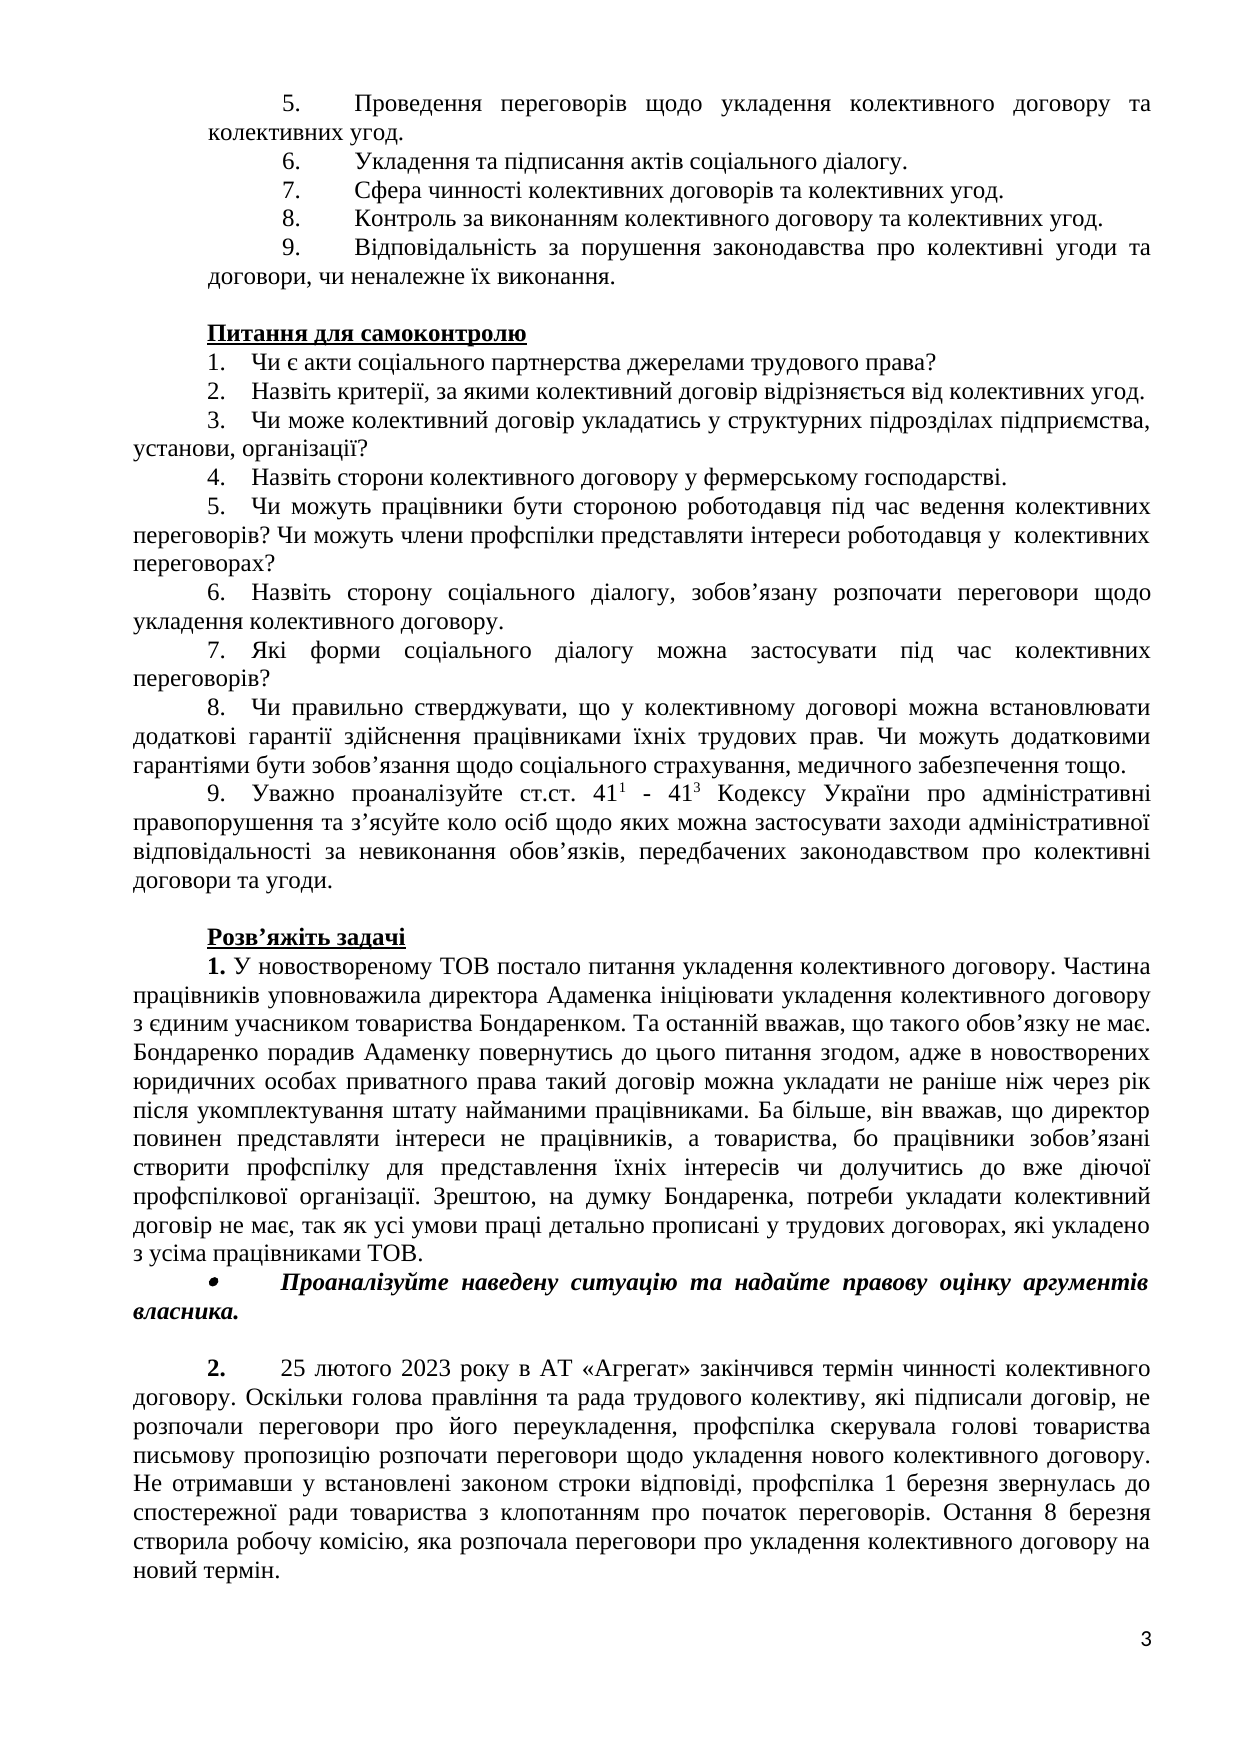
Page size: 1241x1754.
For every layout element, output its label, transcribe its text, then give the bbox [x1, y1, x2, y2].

text 1. У новоствореному ТОВ постало питання укладення колективного договору. Частина працівників уповноважила директора Адаменка ініціювати укладення колективного договору з єдиним учасником товариства Бондаренком. Та останній вважав, що такого обов’язку не має. Бондаренко порадив Адаменку повернутись до цього питання згодом, адже в новостворених юридичних особах приватного права такий договір можна укладати не раніше ніж через рік після укомплектування штату найманими працівниками. Ба більше, він вважав, що директор повинен представляти інтереси не працівників, а товариства, бо працівники зобов’язані створити профспілку для представлення їхніх інтересів чи долучитись до вже діючої профспілкової організації. Зрештою, на думку Бондаренка, потреби укладати колективний договір не має, так як усі умови праці детально прописані у трудових договорах, які укладено з усіма працівниками ТОВ. [133, 951, 1152, 1267]
text 2. 25 лютого 2023 року в АТ «Агрегат» закінчився термін чинності колективного договору. Оскільки голова правління та рада трудового колективу, які підписали договір, не розпочали переговори про його переукладення, профспілка скерувала голові товариства письмову пропозицію розпочати переговори щодо укладення нового колективного договору. Не отримавши у встановлені законом строки відповіді, профспілка 1 березня звернулась до спостережної ради товариства з клопотанням про початок переговорів. Остання 8 березня створила робочу комісію, яка розпочала переговори про укладення колективного договору на новий термін. [133, 1353, 1152, 1583]
list Назвіть сторони колективного договору у фермерському господарстві. [133, 462, 1152, 491]
list Які форми соціального діалогу можна застосувати під час колективних переговорів? [133, 635, 1152, 692]
list Розв’яжіть задачі [133, 922, 1152, 951]
list Відповідальність за порушення законодавства про колективні угоди та договори, чи неналежне їх виконання. [208, 232, 1152, 290]
list Уважно проаналізуйте ст.ст. 411 - 413 Кодексу України про адміністративні правопорушення та з’ясуйте коло осіб щодо яких можна застосувати заходи адміністративної відповідальності за невиконання обов’язків, передбачених законодавством про колективні договори та угоди. [133, 778, 1152, 893]
list Чи може колективний договір укладатись у структурних підрозділах підприємства, установи, організації? [133, 405, 1152, 462]
list Сфера чинності колективних договорів та колективних угод. [208, 175, 1152, 203]
list Чи можуть працівники бути стороною роботодавця під час ведення колективних переговорів? Чи можуть члени профспілки представляти інтереси роботодавця у колективних переговорах? [133, 491, 1152, 577]
text Питання для самоконтролю [133, 318, 1152, 347]
list Чи є акти соціального партнерства джерелами трудового права? [133, 347, 1152, 376]
list Укладення та підписання актів соціального діалогу. [208, 146, 1152, 175]
list Назвіть сторону соціального діалогу, зобов’язану розпочати переговори щодо укладення колективного договору. [133, 577, 1152, 635]
list Чи правильно стверджувати, що у колективному договорі можна встановлювати додаткові гарантії здійснення працівниками їхніх трудових прав. Чи можуть додатковими гарантіями бути зобов’язання щодо соціального страхування, медичного забезпечення тощо. [133, 692, 1152, 778]
list Проаналізуйте наведену ситуацію та надайте правову оцінку аргументів власника. [133, 1267, 1152, 1325]
list Проведення переговорів щодо укладення колективного договору та колективних угод. [208, 88, 1152, 146]
list Контроль за виконанням колективного договору та колективних угод. [208, 203, 1152, 232]
list Назвіть критерії, за якими колективний договір відрізняється від колективних угод. [133, 376, 1152, 405]
